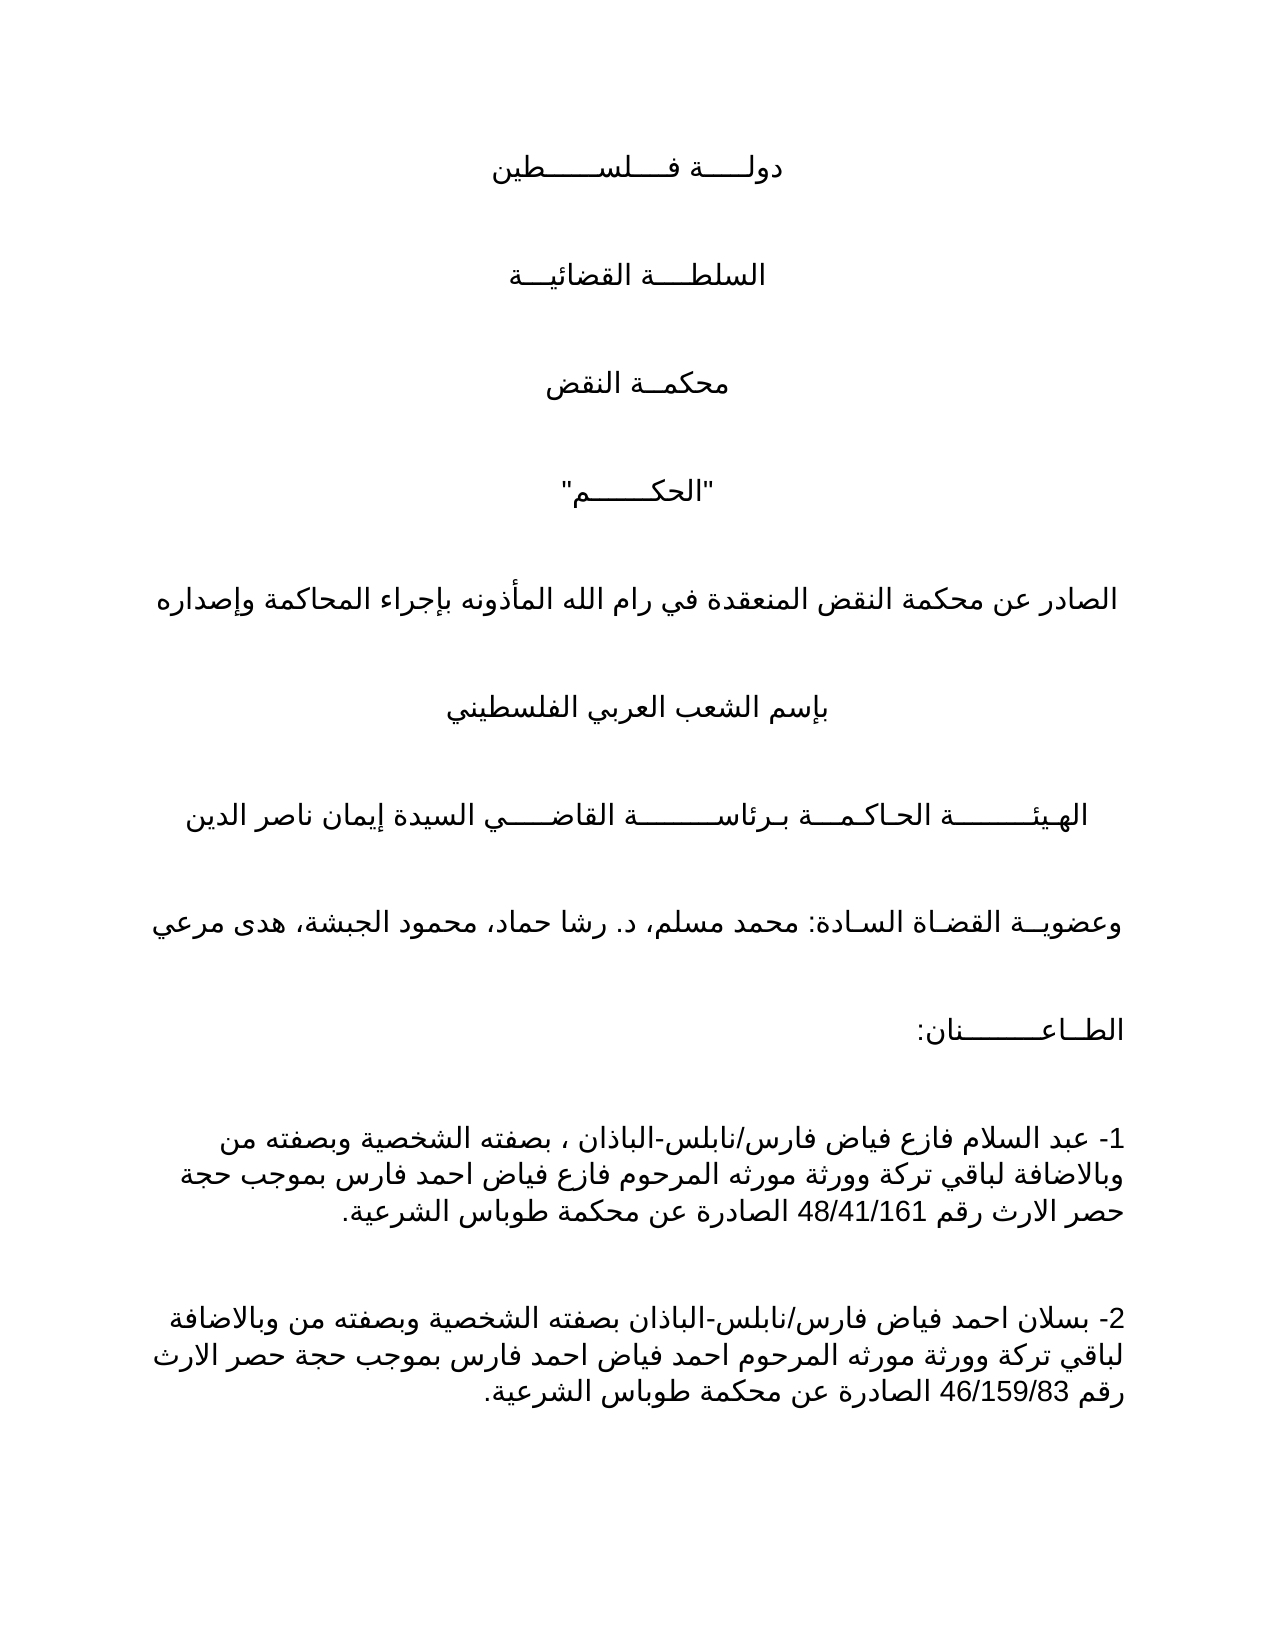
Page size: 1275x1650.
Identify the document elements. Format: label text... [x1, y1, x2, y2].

text الطــاعـــــــــنان: [150, 1013, 1125, 1047]
text "الحكـــــــم" [150, 474, 1125, 507]
text محكمــة النقض [150, 366, 1125, 399]
text 2- بسلان احمد فياض فارس/نابلس-الباذان بصفته الشخصية وبصفته من وبالاضافة لباقي تركة وورثة مورثه المرحوم احمد فياض احمد فارس بموجب حجة حصر الارث رقم 46/159/83 الصادرة عن محكمة طوباس الشرعية. [150, 1301, 1125, 1407]
text 1- عبد السلام فازع فياض فارس/نابلس-الباذان ، بصفته الشخصية وبصفته من وبالاضافة لباقي تركة وورثة مورثه المرحوم فازع فياض احمد فارس بموجب حجة حصر الارث رقم 48/41/161 الصادرة عن محكمة طوباس الشرعية. [150, 1121, 1125, 1227]
text الصادر عن محكمة النقض المنعقدة في رام الله المأذونه بإجراء المحاكمة وإصداره [150, 582, 1125, 615]
text الهـيئـــــــــة الحـاكـمـــة بـرئاســـــــــة القاضـــــي السيدة إيمان ناصر الدين [150, 797, 1125, 831]
text بإسم الشعب العربي الفلسطيني [150, 689, 1125, 723]
text وعضويــة القضـاة السـادة: محمد مسلم، د. رشا حماد، محمود الجبشة، هدى مرعي [150, 905, 1125, 939]
text السلطــــة القضائيـــة [150, 258, 1125, 291]
text دولـــــة فــــلســــــطين [150, 150, 1125, 183]
